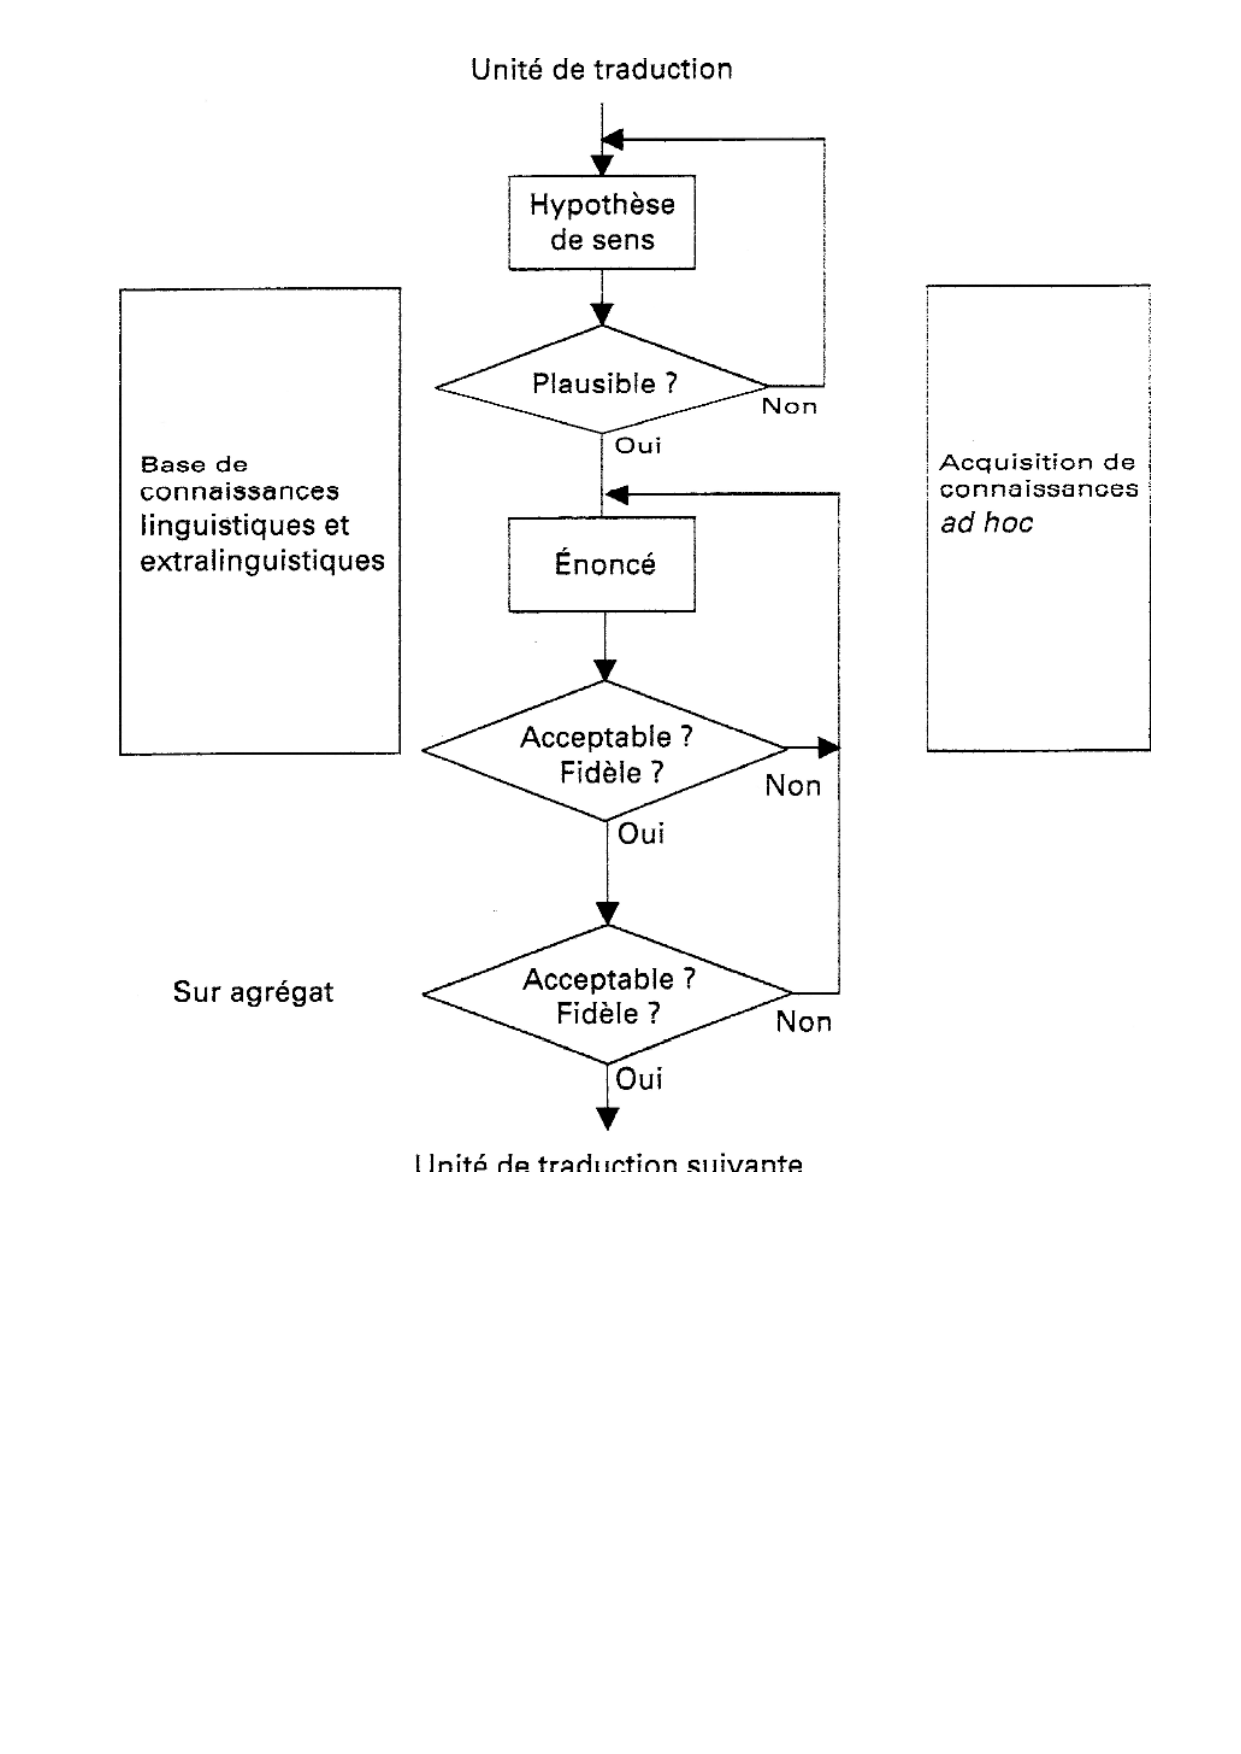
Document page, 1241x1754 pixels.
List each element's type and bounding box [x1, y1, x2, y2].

picture [118, 58, 1151, 1172]
